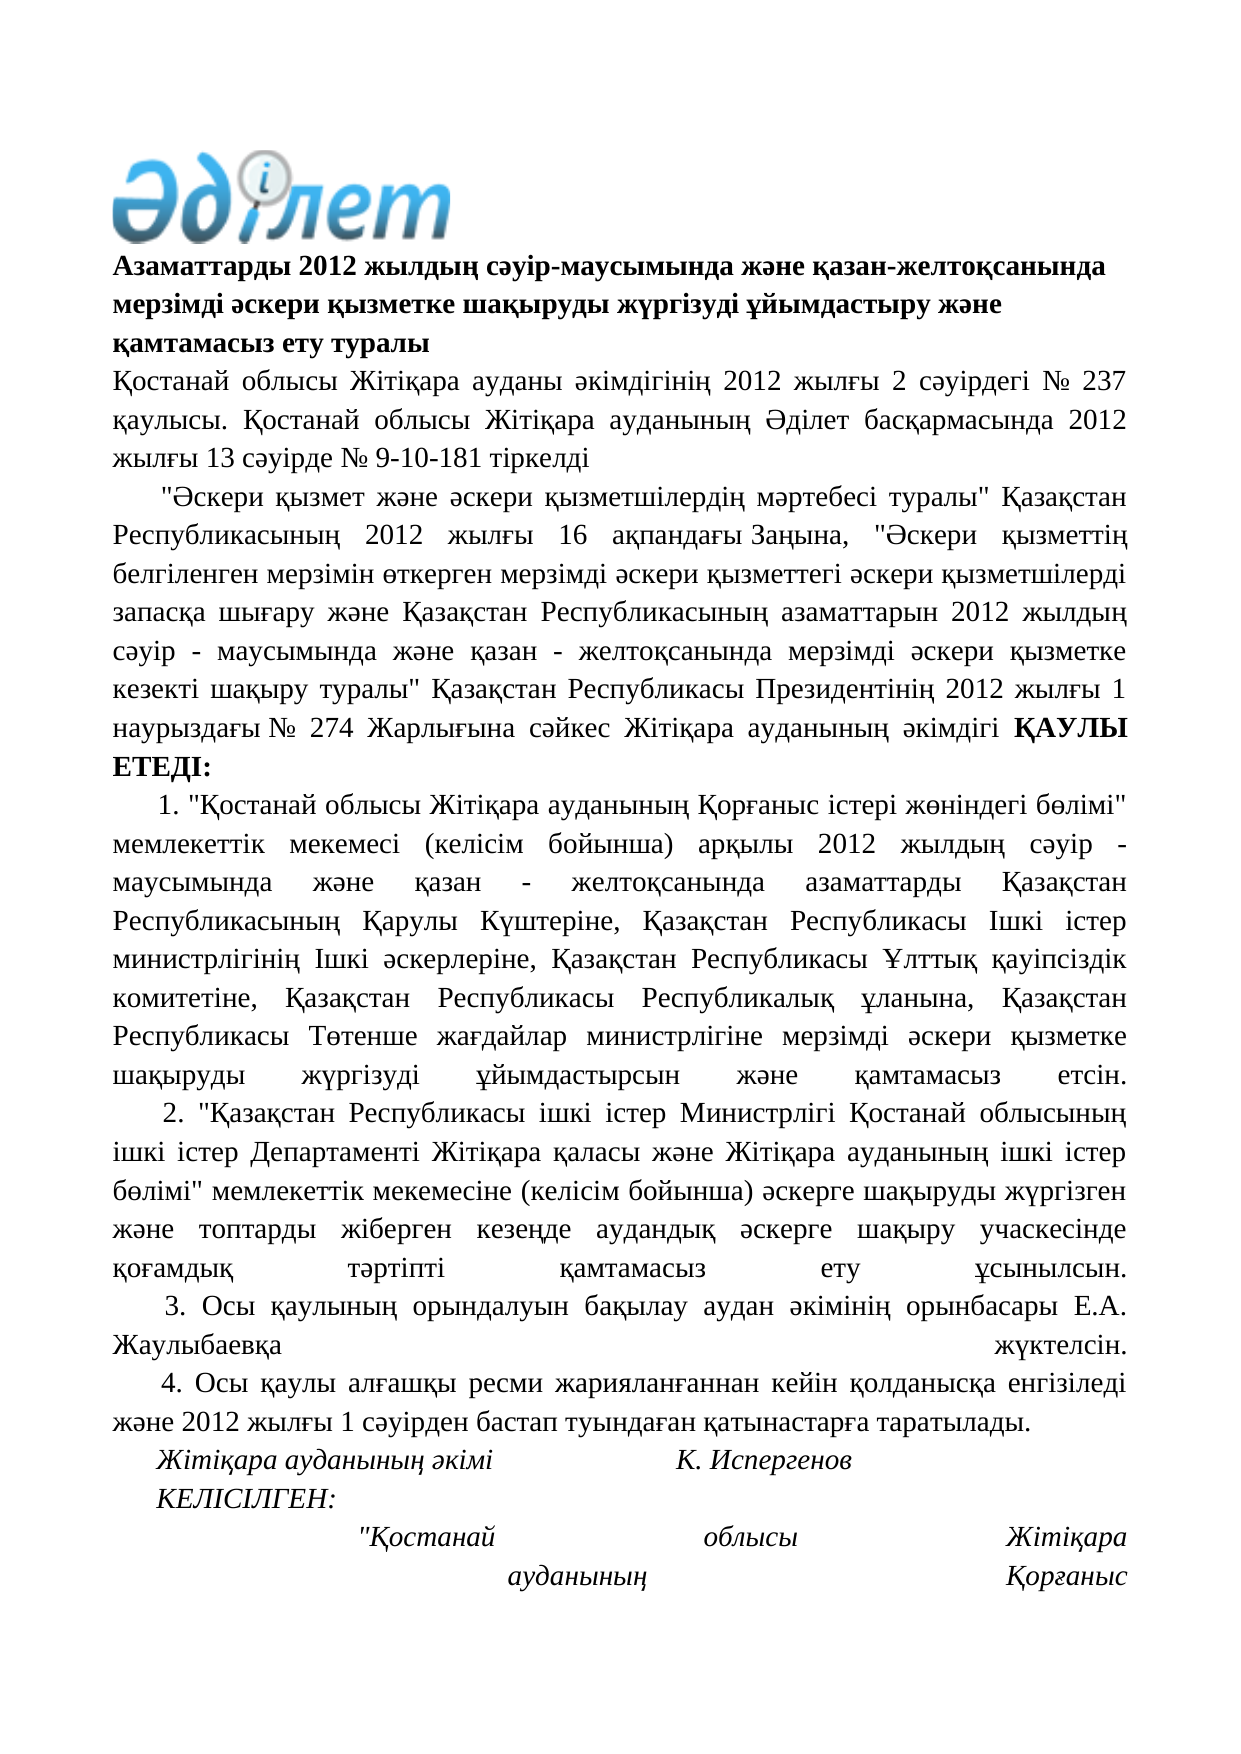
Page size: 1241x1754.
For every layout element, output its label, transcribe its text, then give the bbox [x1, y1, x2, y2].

text КЕЛІСІЛГЕН: [112, 1481, 1128, 1514]
text "Әскери қызмет және әскери қызметшілердің мәртебесі туралы" Қазақстан Республикасының 2012 жылғы 16 ақпандағы Заңына, "Әскери қызметтің белгіленген мерзімін өткерген мерзімді әскери қызметтегі әскери қызметшілерді запасқа шығару және Қазақстан Республикасының азаматтарын 2012 жылдың сәуір - маусымында және қазан - желтоқсанында мерзімді әскери қызметке кезекті шақыру туралы" Қазақстан Республикасы Президентінің 2012 жылғы 1 наурыздағы № 274 Жарлығына сәйкес Жітіқара ауданының әкімдігі ҚАУЛЫ ЕТЕДІ: 1. "Қостанай облысы Жітіқара ауданының Қорғаныс істері жөніндегі бөлімі" мемлекеттік мекемесі (келісім бойынша) арқылы 2012 жылдың сәуір - маусымында және қазан - желтоқсанында азаматтарды Қазақстан Республикасының Қарулы Күштеріне, Қазақстан Республикасы Ішкі істер министрлігінің Ішкі әскерлеріне, Қазақстан Республикасы Ұлттық қауіпсіздік комитетіне, Қазақстан Республикасы Республикалық ұланына, Қазақстан Республикасы Төтенше жағдайлар министрлігіне мерзімді әскери қызметке шақыруды жүргізуді ұйымдастырсын және қамтамасыз етсін. 2. "Қазақстан Республикасы ішкі істер Министрлігі Қостанай облысының ішкі істер Департаменті Жітіқара қаласы және Жітіқара ауданының ішкі істер бөлімі" мемлекеттік мекемесіне (келісім бойынша) әскерге шақыруды жүргізген және топтарды жіберген кезеңде аудандық әскерге шақыру учаскесінде қоғамдық тәртіпті қамтамасыз ету ұсынылсын. 3. Осы қаулының орындалуын бақылау аудан әкімінің орынбасары Е.А. Жаулыбаевқа жүктелсін. 4. Осы қаулы алғашқы ресми жарияланғаннан кейін қолданысқа енгізіледі және 2012 жылғы 1 сәуірден бастап туындаған қатынастарға таратылады. [112, 479, 1128, 1437]
text Азаматтарды 2012 жылдың сәуір-маусымында және қазан-желтоқсанында мерзімді әскери қызметке шақыруды жүргізуді ұйымдастыру және қамтамасыз ету туралы [112, 248, 1128, 358]
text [112, 1519, 1128, 1592]
text Жітіқара ауданының әкімі К. Испергенов [112, 1442, 1128, 1476]
text Қостанай облысы Жітіқара ауданы әкімдігінің 2012 жылғы 2 сәуірдегі № 237 қаулысы. Қостанай облысы Жітіқара ауданының Әділет басқармасында 2012 жылғы 13 сәуірде № 9-10-181 тіркелді [112, 363, 1128, 474]
picture [112, 150, 451, 244]
